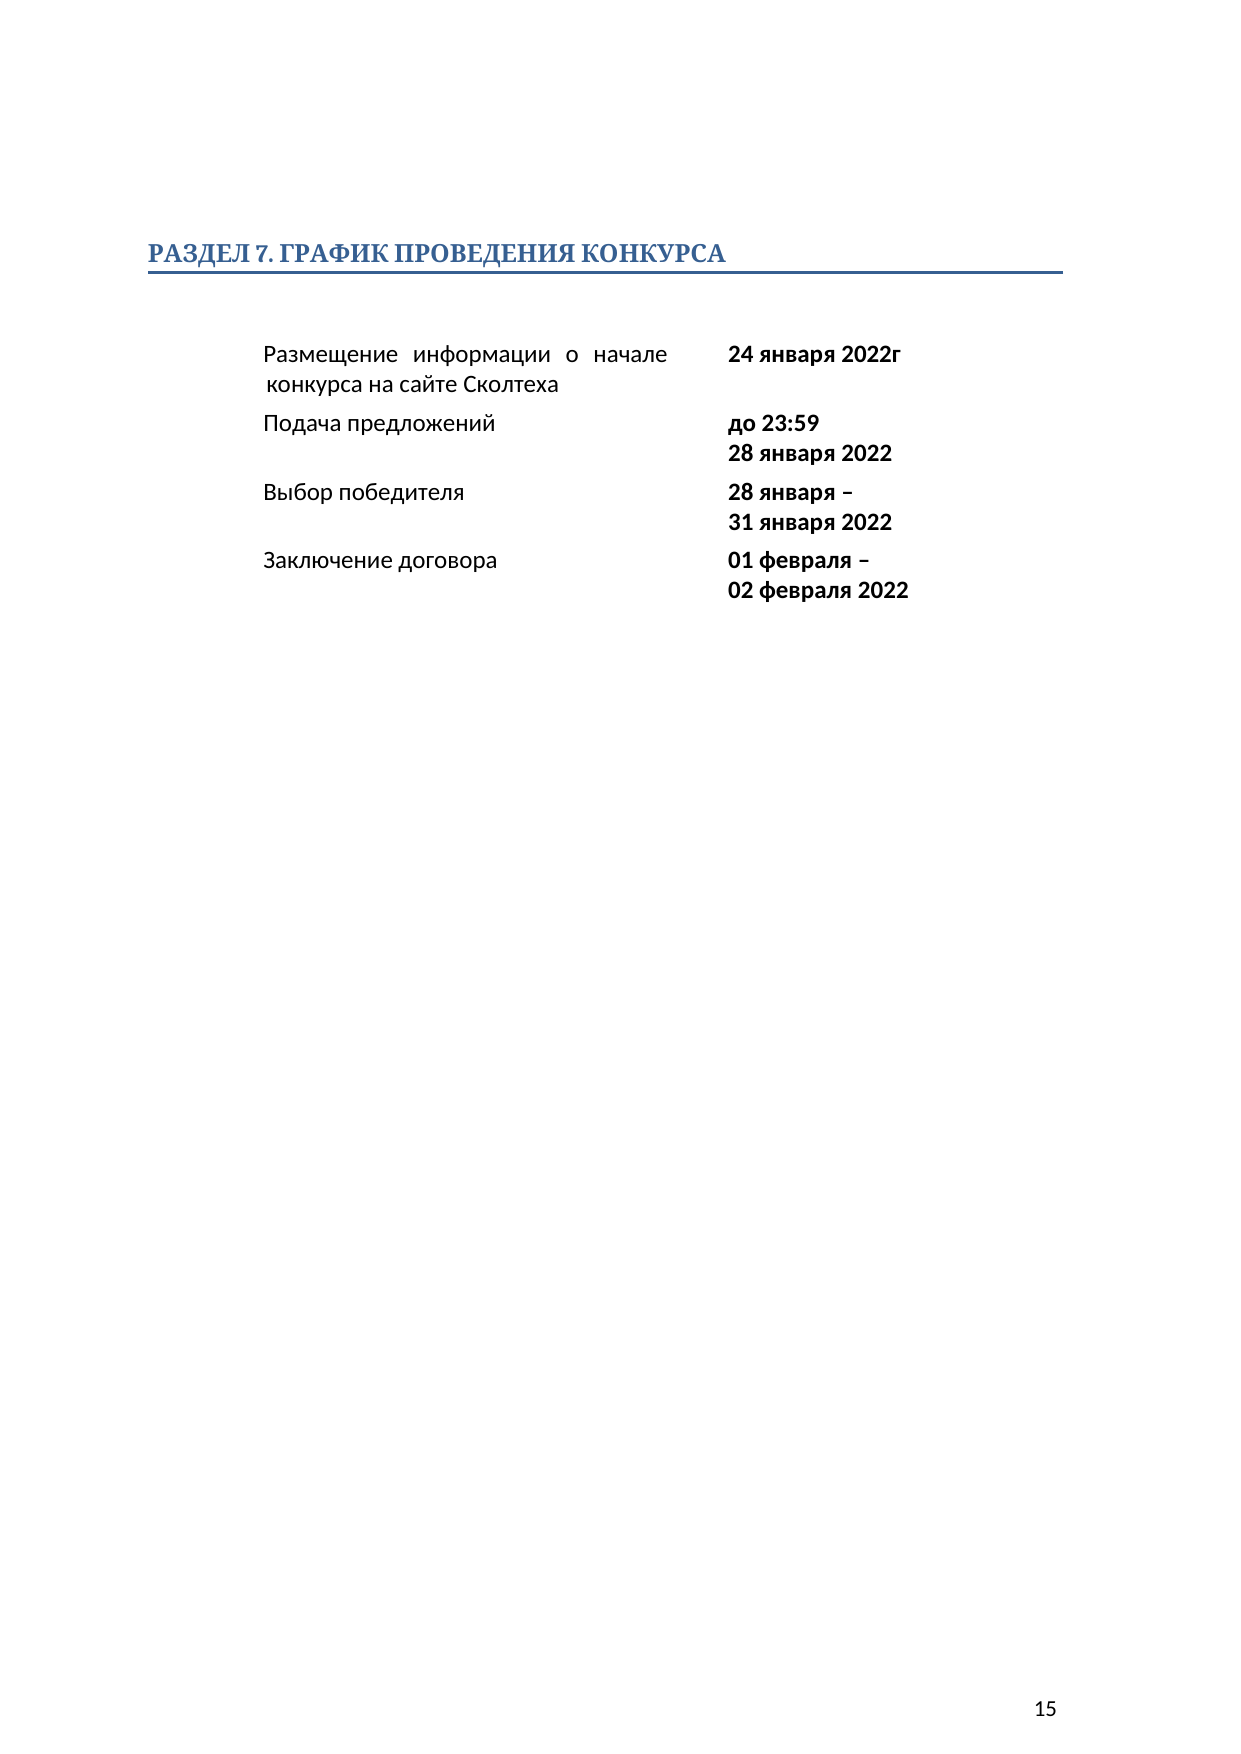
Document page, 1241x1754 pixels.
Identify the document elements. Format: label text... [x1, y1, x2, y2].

table_cell до 23:59 28 января 2022 [679, 407, 1064, 476]
table_cell 28 января – 31 января 2022 [679, 476, 1064, 544]
table_header 24 января 2022г [679, 338, 1064, 407]
table_header Размещение информации о начале конкурса на сайте Сколтеха [214, 338, 679, 407]
table_cell Заключение договора [214, 544, 679, 654]
table_cell Выбор победителя [214, 476, 679, 544]
table_cell Подача предложений [214, 407, 679, 476]
table_cell 01 февраля – 02 февраля 2022 [679, 544, 1064, 654]
subtitle РАЗДЕЛ 7. ГРАФИК ПРОВЕДЕНИЯ КОНКУРСА [148, 240, 1063, 271]
